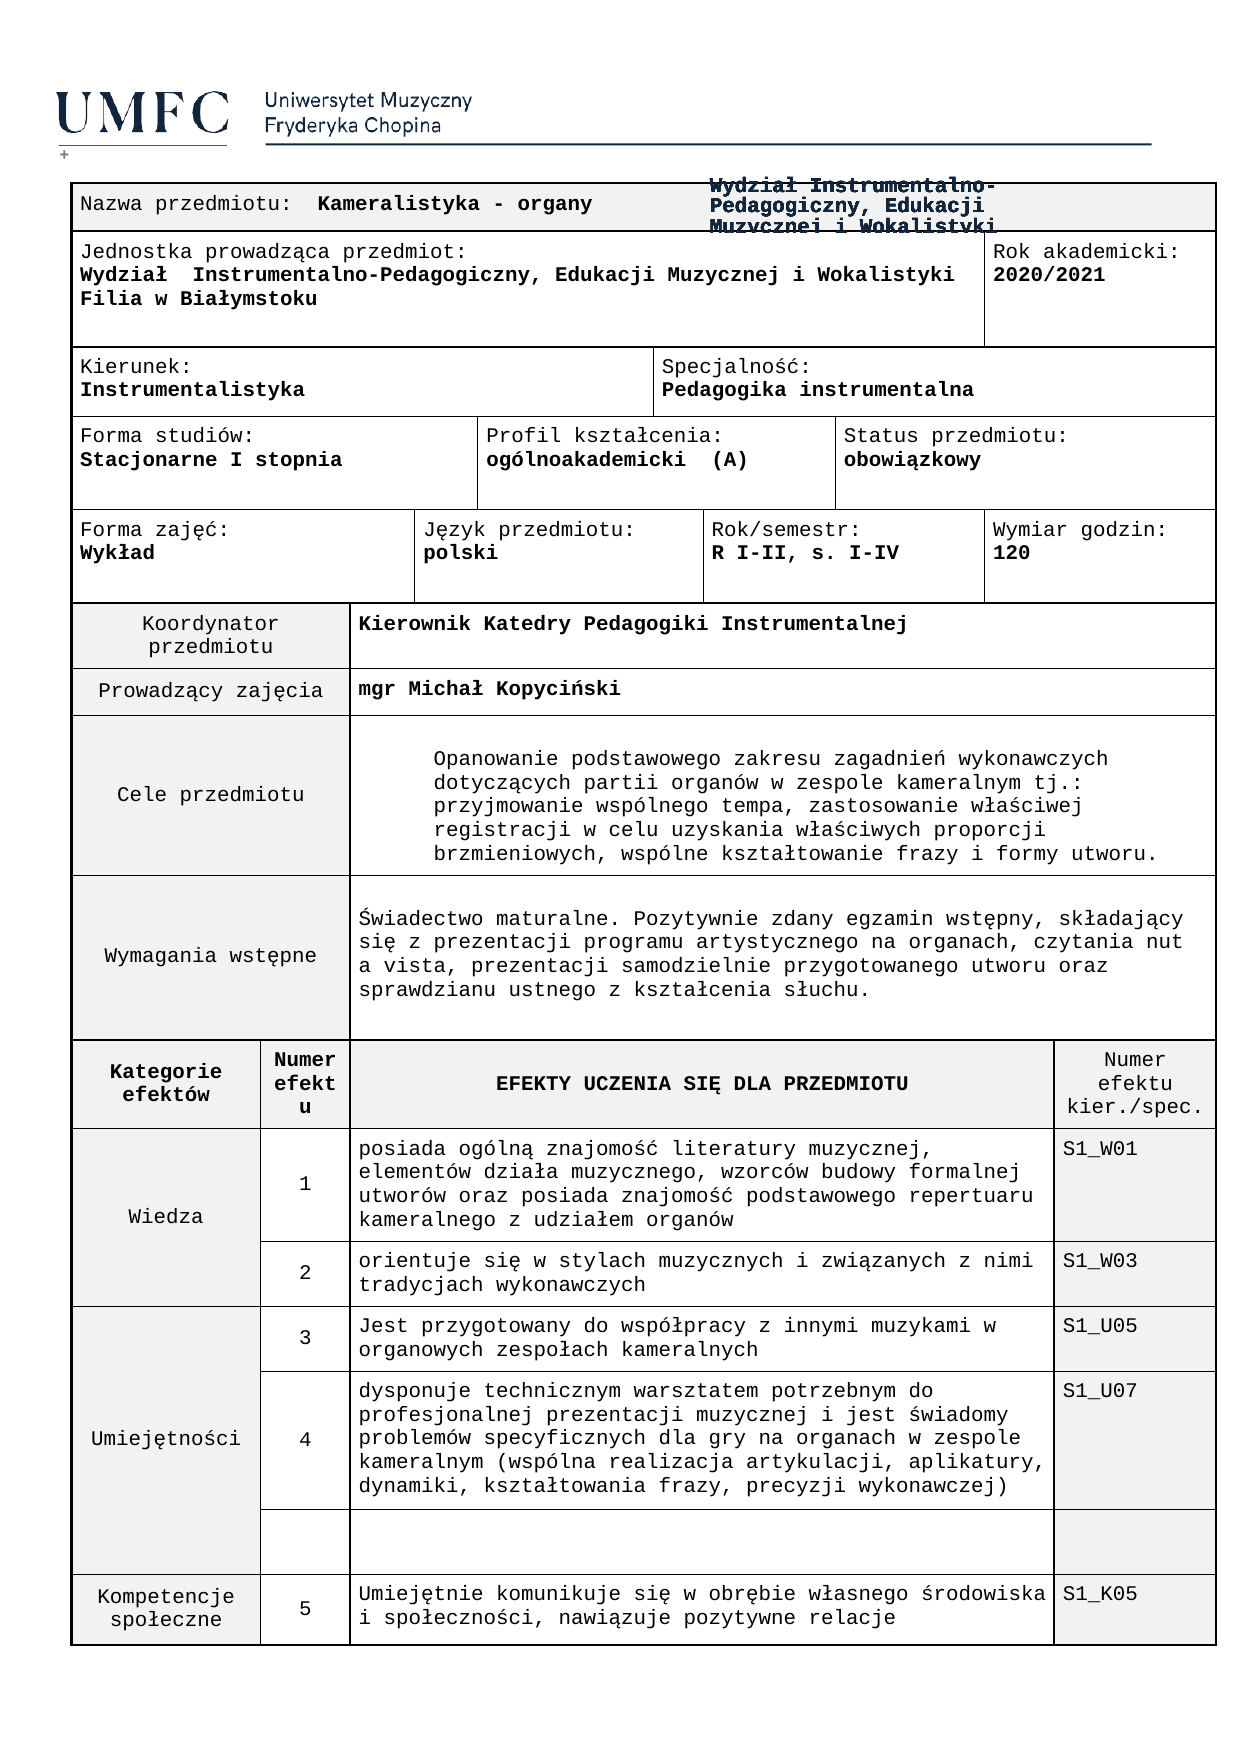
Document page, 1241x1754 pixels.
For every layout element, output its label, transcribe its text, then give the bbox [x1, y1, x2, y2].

table_cell Jednostka prowadząca przedmiot: Wydział Instrumentalno-Pedagogiczny, Edukacji Muzycznej i Wokalistyki Filia w Białymstoku [73, 232, 984, 346]
table_cell 2 [261, 1242, 349, 1306]
table_cell Kierownik Katedry Pedagogiki Instrumentalnej [351, 604, 1215, 668]
table_cell posiada ogólną znajomość literatury muzycznej, elementów działa muzycznego, wzorców budowy formalnej utworów oraz posiada znajomość podstawowego repertuaru kameralnego z udziałem organów [351, 1129, 1053, 1241]
table_cell Wymagania wstępne [73, 876, 349, 1039]
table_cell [351, 1575, 1053, 1644]
table_cell mgr Michał Kopyciński [351, 669, 1215, 715]
table_cell Rok akademicki: 2020/2021 [985, 232, 1215, 346]
table_cell Wymiar godzin: 120 [985, 510, 1215, 602]
table_cell Profil kształcenia: ogólnoakademicki (A) [478, 417, 835, 509]
table_cell Status przedmiotu: obowiązkowy [836, 417, 1215, 509]
table_cell Numer efektu kier./spec. [1055, 1041, 1215, 1128]
table_cell S1_U07 [1055, 1372, 1215, 1509]
table_cell orientuje się w stylach muzycznych i związanych z nimi tradycjach wykonawczych [351, 1242, 1053, 1306]
table_cell dysponuje technicznym warsztatem potrzebnym do profesjonalnej prezentacji muzycznej i jest świadomy problemów specyficznych dla gry na organach w zespole kameralnym (wspólna realizacja artykulacji, aplikatury, dynamiki, kształtowania frazy, precyzji wykonawczej) [351, 1372, 1053, 1509]
table_cell Forma zajęć: Wykład [73, 510, 414, 602]
table_cell [1055, 1510, 1215, 1574]
table_cell Kierunek: Instrumentalistyka [73, 348, 653, 416]
table_cell S1_K05 [1055, 1575, 1215, 1644]
table_cell Kategorie efektów [73, 1041, 260, 1128]
table_cell Specjalność: Pedagogika instrumentalna [654, 348, 1215, 416]
table_cell 3 [261, 1307, 349, 1371]
table_cell Świadectwo maturalne. Pozytywnie zdany egzamin wstępny, składający się z prezentacji programu artystycznego na organach, czytania nut a vista, prezentacji samodzielnie przygotowanego utworu oraz sprawdzianu ustnego z kształcenia słuchu. [351, 876, 1215, 1039]
table_cell Jest przygotowany do współpracy z innymi muzykami w organowych zespołach kameralnych [351, 1307, 1053, 1371]
table_cell S1_W03 [1055, 1242, 1215, 1306]
table_cell Cele przedmiotu [73, 716, 349, 875]
table_cell Forma studiów: Stacjonarne I stopnia [73, 417, 477, 509]
table_cell Rok/semestr: R I-II, s. I-IV [704, 510, 984, 602]
table_cell Numer efektu [261, 1041, 349, 1128]
table_cell Język przedmiotu: polski [415, 510, 703, 602]
table_cell S1_U05 [1055, 1307, 1215, 1371]
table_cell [73, 1575, 260, 1644]
table_cell 1 [261, 1129, 349, 1241]
text + [59, 109, 1181, 166]
table_cell EFEKTY UCZENIA SIĘ DLA PRZEDMIOTU [351, 1041, 1053, 1128]
table_cell 4 [261, 1372, 349, 1509]
table_header Nazwa przedmiotu: Kameralistyka - organy [73, 184, 1215, 230]
table_cell 5 [261, 1575, 349, 1644]
table_cell Umiejętności [73, 1307, 260, 1574]
table_cell Wiedza [73, 1129, 260, 1306]
table_cell [261, 1510, 349, 1574]
table_cell S1_W01 [1055, 1129, 1215, 1241]
picture [56, 91, 472, 146]
table_cell Opanowanie podstawowego zakresu zagadnień wykonawczych dotyczących partii organów w zespole kameralnym tj.: przyjmowanie wspólnego tempa, zastosowanie właściwej registracji w celu uzyskania właściwych proporcji brzmieniowych, wspólne kształtowanie frazy i formy utworu. [351, 716, 1215, 875]
table_cell [351, 1510, 1053, 1574]
table_cell Koordynator przedmiotu [73, 604, 349, 668]
table_cell Prowadzący zajęcia [73, 669, 349, 715]
